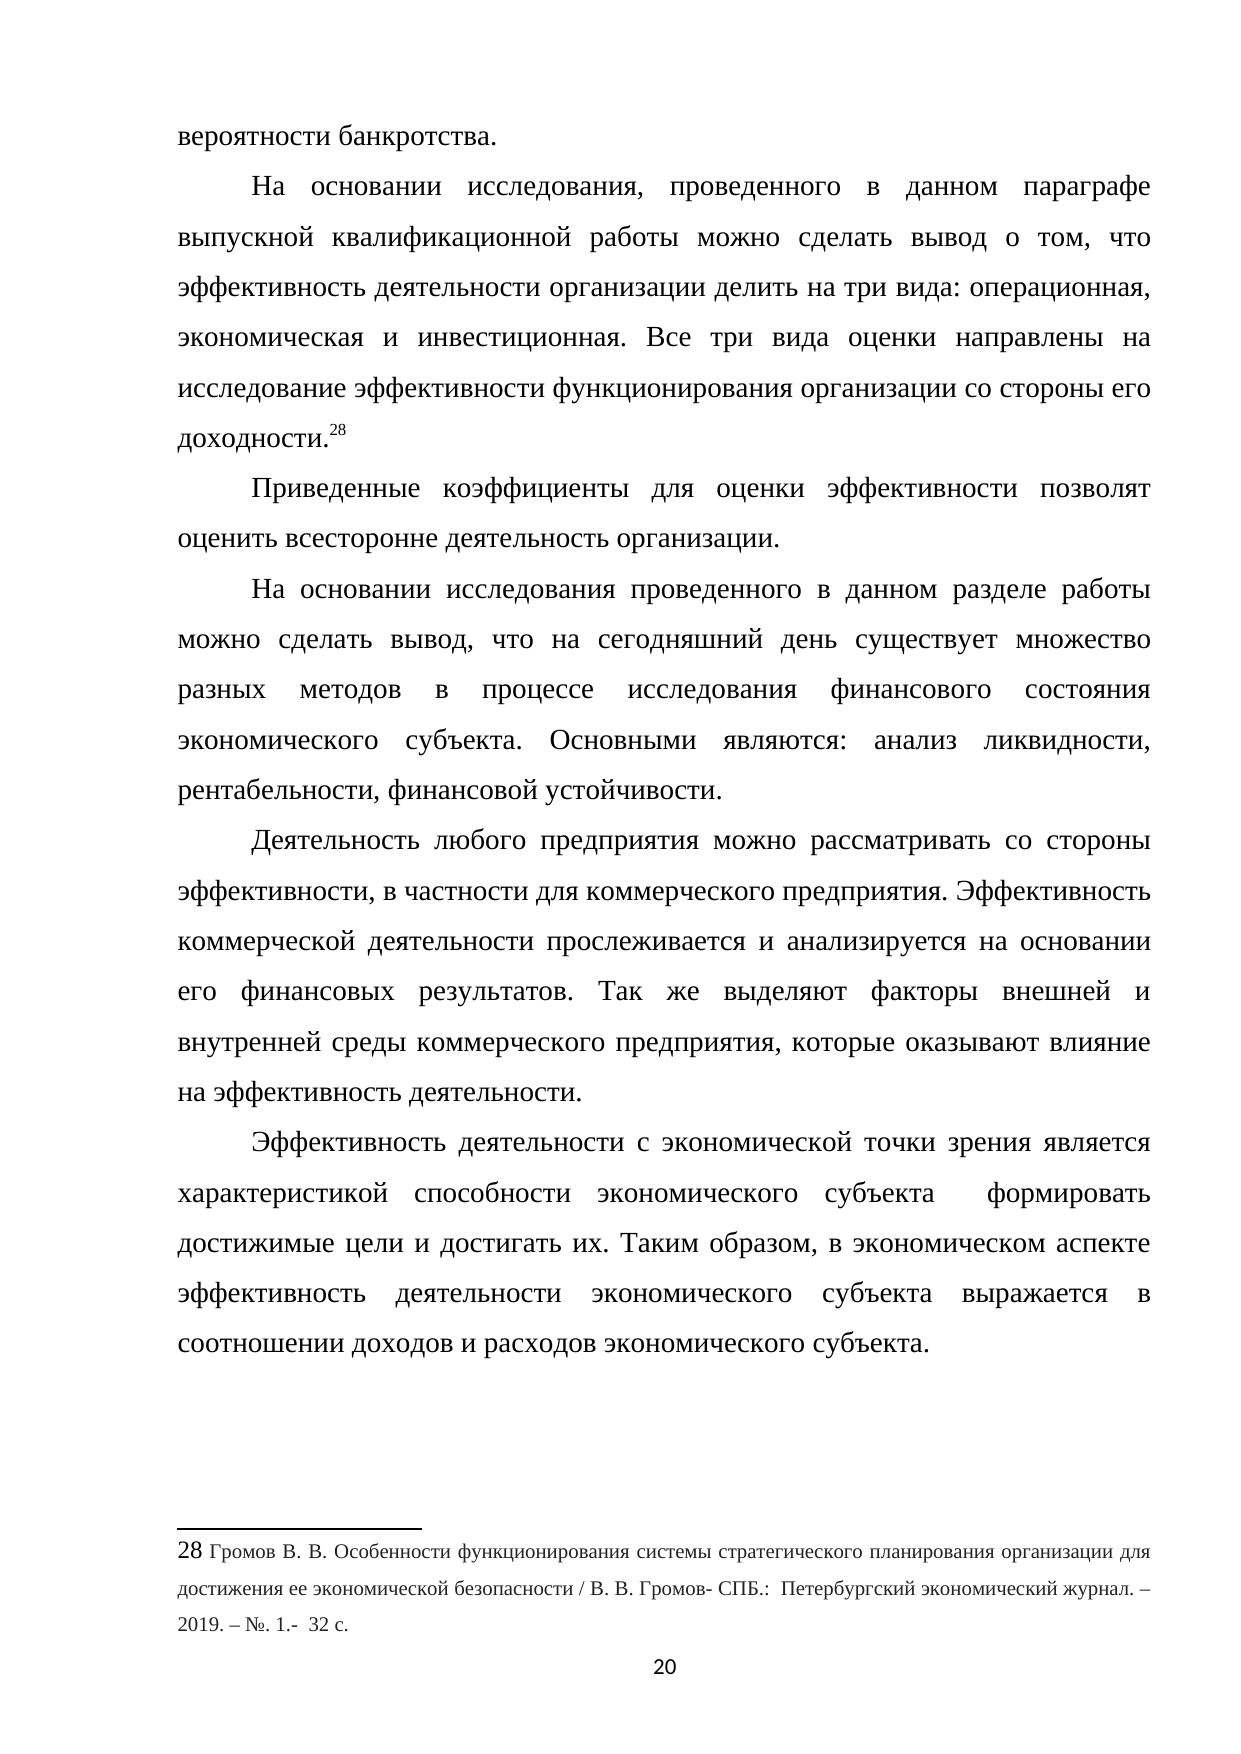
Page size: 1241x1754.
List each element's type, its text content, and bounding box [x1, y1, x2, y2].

text На основании исследования проведенного в данном разделе работы можно сделать вывод, что на сегодняшний день существует множество разных методов в процессе исследования финансового состояния экономического субъекта. Основными являются: анализ ликвидности, рентабельности, финансовой устойчивости. [177, 571, 1152, 806]
text На основании исследования, проведенного в данном параграфе выпускной квалификационной работы можно сделать вывод о том, что эффективность деятельности организации делить на три вида: операционная, экономическая и инвестиционная. Все три вида оценки направлены на исследование эффективности функционирования организации со стороны его доходности. [177, 168, 1152, 453]
text Деятельность любого предприятия можно рассматривать со стороны эффективности, в частности для коммерческого предприятия. Эффективность коммерческой деятельности прослеживается и анализируется на основании его финансовых результатов. Так же выделяют факторы внешней и внутренней среды коммерческого предприятия, которые оказывают влияние на эффективность деятельности. [177, 822, 1152, 1108]
text Эффективность деятельности с экономической точки зрения является характеристикой способности экономического субъекта формировать достижимые цели и достигать их. Таким образом, в экономическом аспекте эффективность деятельности экономического субъекта выражается в соотношении доходов и расходов экономического субъекта. [177, 1124, 1152, 1359]
text Приведенные коэффициенты для оценки эффективности позволят оценить всесторонне деятельность организации. [177, 470, 1152, 554]
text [177, 118, 1152, 152]
